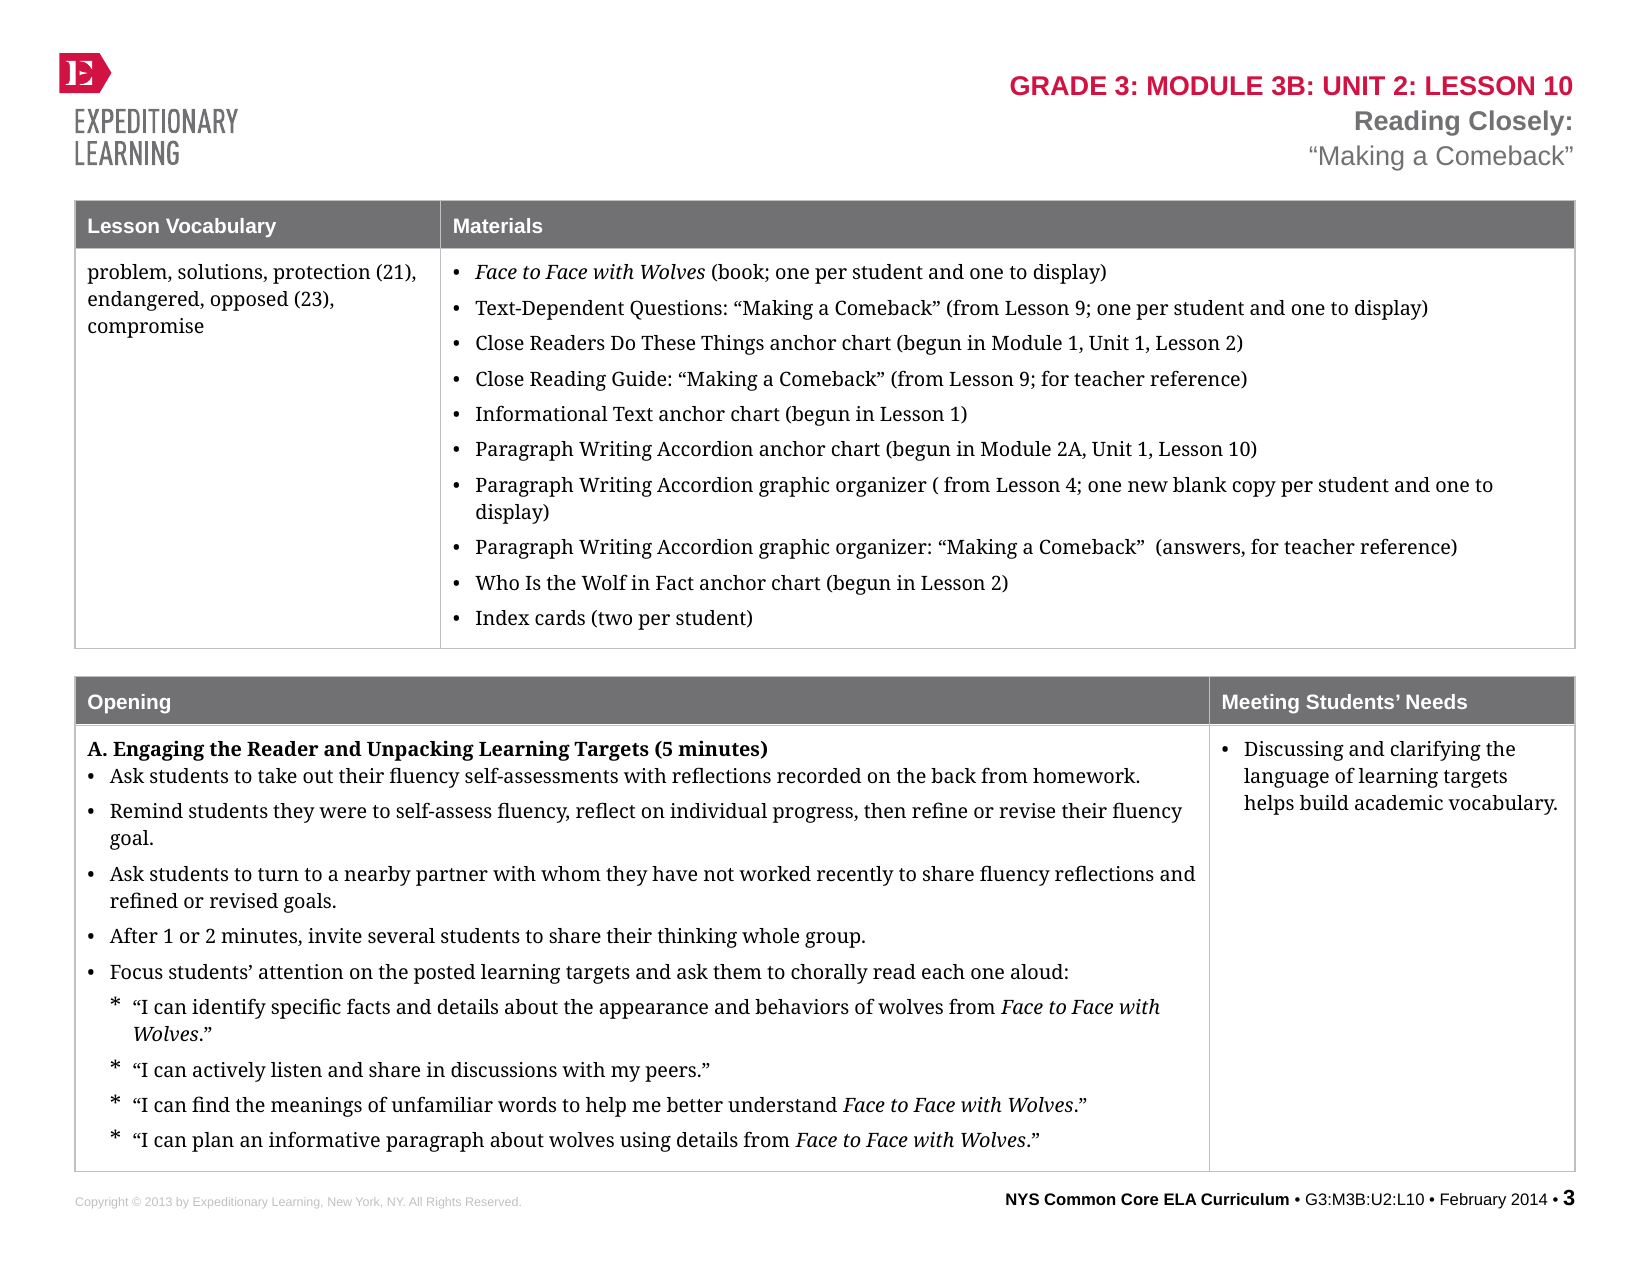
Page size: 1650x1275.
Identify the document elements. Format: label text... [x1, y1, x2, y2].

table_header Meeting Students’ Needs [1210, 677, 1574, 724]
table_header Materials [441, 201, 1574, 248]
table_header Lesson Vocabulary [76, 201, 440, 248]
table_cell problem, solutions, protection (21), endangered, opposed (23), compromise [76, 249, 440, 648]
table_cell Face to Face with Wolves (book; one per student and one to display) Text-Dependent Questions: “Making a Comeback” (from Lesson 9; one per student and one to display) Close Readers Do These Things anchor chart (begun in Module 1, Unit 1, Lesson 2) Close Reading Guide: “Making a Comeback” (from Lesson 9; for teacher reference) Informational Text anchor chart (begun in Lesson 1) Paragraph Writing Accordion anchor chart (begun in Module 2A, Unit 1, Lesson 10) Paragraph Writing Accordion graphic organizer ( from Lesson 4; one new blank copy per student and one to display) Paragraph Writing Accordion graphic organizer: “Making a Comeback” (answers, for teacher reference) Who Is the Wolf in Fact anchor chart (begun in Lesson 2) Index cards (two per student) [441, 249, 1574, 648]
table_header Opening [76, 677, 1209, 724]
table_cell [76, 726, 1209, 1171]
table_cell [1210, 726, 1574, 1171]
